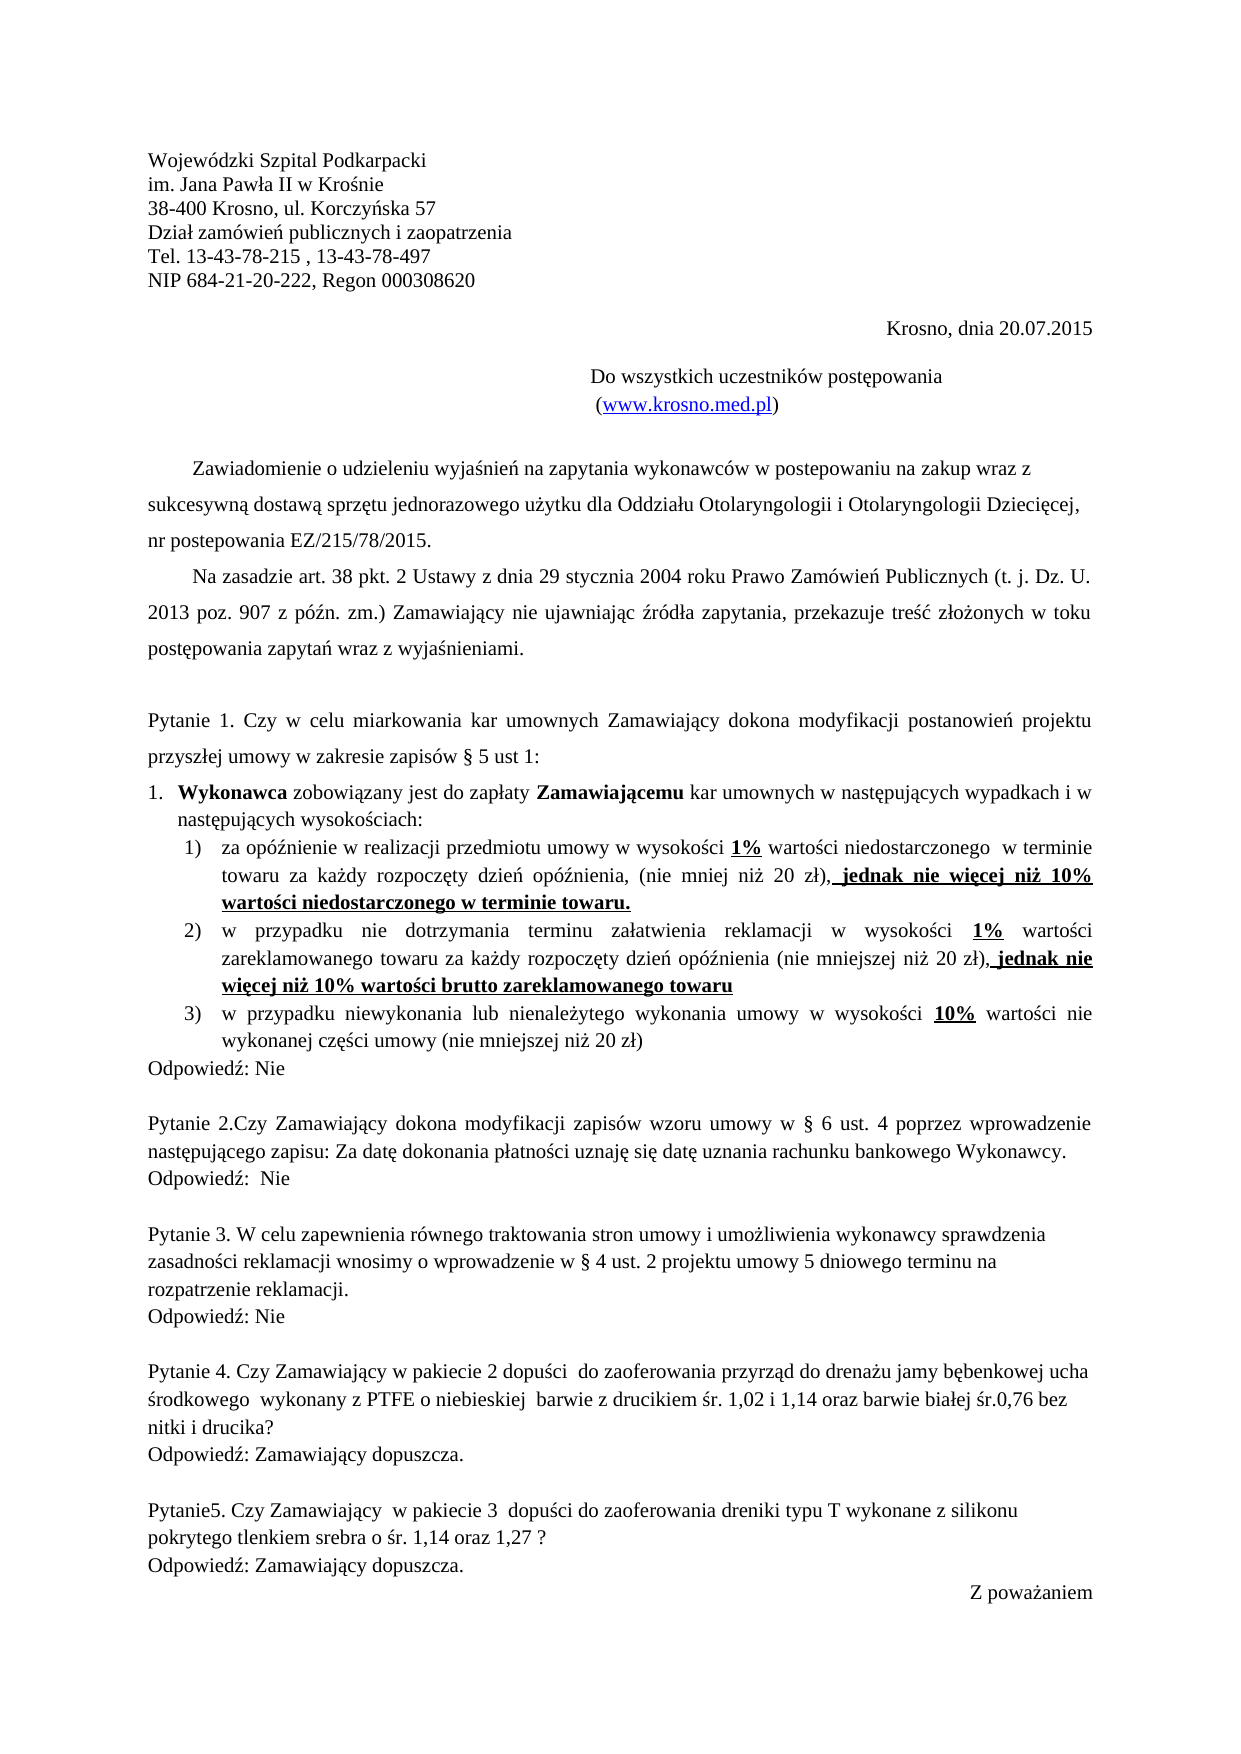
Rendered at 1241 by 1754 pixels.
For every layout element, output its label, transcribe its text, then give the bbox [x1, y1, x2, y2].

text Pytanie 2.Czy Zamawiający dokona modyfikacji zapisów wzoru umowy w § 6 ust. 4 poprzez wprowadzenie następującego zapisu: Za datę dokonania płatności uznaję się datę uznania rachunku bankowego Wykonawcy. [148, 1111, 1093, 1163]
text Odpowiedź: Nie [148, 1166, 1093, 1190]
text Na zasadzie art. 38 pkt. 2 Ustawy z dnia 29 stycznia 2004 roku Prawo Zamówień Publicznych (t. j. Dz. U. 2013 poz. 907 z późn. zm.) Zamawiający nie ujawniając źródła zapytania, przekazuje treść złożonych w toku postępowania zapytań wraz z wyjaśnieniami. [148, 563, 1093, 660]
text Tel. 13-43-78-215 , 13-43-78-497 [148, 244, 1093, 268]
text Do wszystkich uczestników postępowania [590, 364, 1093, 388]
text 38-400 Krosno, ul. Korczyńska 57 [148, 196, 1093, 220]
text Dział zamówień publicznych i zaopatrzenia [148, 220, 1093, 244]
text im. Jana Pawła II w Krośnie [148, 172, 1093, 196]
list w przypadku niewykonania lub nienależytego wykonania umowy w wysokości 10% wartości nie wykonanej części umowy (nie mniejszej niż 20 zł) [184, 1001, 1093, 1052]
text Krosno, dnia 20.07.2015 [148, 316, 1093, 340]
list Wykonawca zobowiązany jest do zapłaty Zamawiającemu kar umownych w następujących wypadkach i w następujących wysokościach: [148, 780, 1093, 831]
text Odpowiedź: Nie [148, 1056, 1093, 1080]
text Pytanie 1. Czy w celu miarkowania kar umownych Zamawiający dokona modyfikacji postanowień projektu przyszłej umowy w zakresie zapisów § 5 ust 1: [148, 708, 1093, 768]
text Z poważaniem [148, 1580, 1093, 1604]
text Wojewódzki Szpital Podkarpacki [148, 148, 1093, 172]
text Odpowiedź: Zamawiający dopuszcza. [148, 1442, 1093, 1466]
text Pytanie5. Czy Zamawiający w pakiecie 3 dopuści do zaoferowania dreniki typu T wykonane z silikonu pokrytego tlenkiem srebra o śr. 1,14 oraz 1,27 ? [148, 1497, 1093, 1549]
text Pytanie 3. W celu zapewnienia równego traktowania stron umowy i umożliwienia wykonawcy sprawdzenia zasadności reklamacji wnosimy o wprowadzenie w § 4 ust. 2 projektu umowy 5 dniowego terminu na rozpatrzenie reklamacji. [148, 1221, 1093, 1301]
text Odpowiedź: Nie [148, 1304, 1093, 1328]
list w przypadku nie dotrzymania terminu załatwienia reklamacji w wysokości 1% wartości zareklamowanego towaru za każdy rozpoczęty dzień opóźnienia (nie mniejszej niż 20 zł), jednak nie więcej niż 10% wartości brutto zareklamowanego towaru [184, 918, 1093, 997]
text Zawiadomienie o udzieleniu wyjaśnień na zapytania wykonawców w postepowaniu na zakup wraz z sukcesywną dostawą sprzętu jednorazowego użytku dla Oddziału Otolaryngologii i Otolaryngologii Dziecięcej, nr postepowania EZ/215/78/2015. [148, 455, 1093, 552]
text NIP 684-21-20-222, Regon 000308620 [148, 268, 1093, 292]
text (www.krosno.med.pl) [148, 392, 1093, 416]
text Pytanie 4. Czy Zamawiający w pakiecie 2 dopuści do zaoferowania przyrząd do drenażu jamy bębenkowej ucha środkowego wykonany z PTFE o niebieskiej barwie z drucikiem śr. 1,02 i 1,14 oraz barwie białej śr.0,76 bez nitki i drucika? [148, 1359, 1093, 1439]
list za opóźnienie w realizacji przedmiotu umowy w wysokości 1% wartości niedostarczonego w terminie towaru za każdy rozpoczęty dzień opóźnienia, (nie mniej niż 20 zł), jednak nie więcej niż 10% wartości niedostarczonego w terminie towaru. [184, 835, 1093, 914]
text Odpowiedź: Zamawiający dopuszcza. [148, 1553, 1093, 1577]
